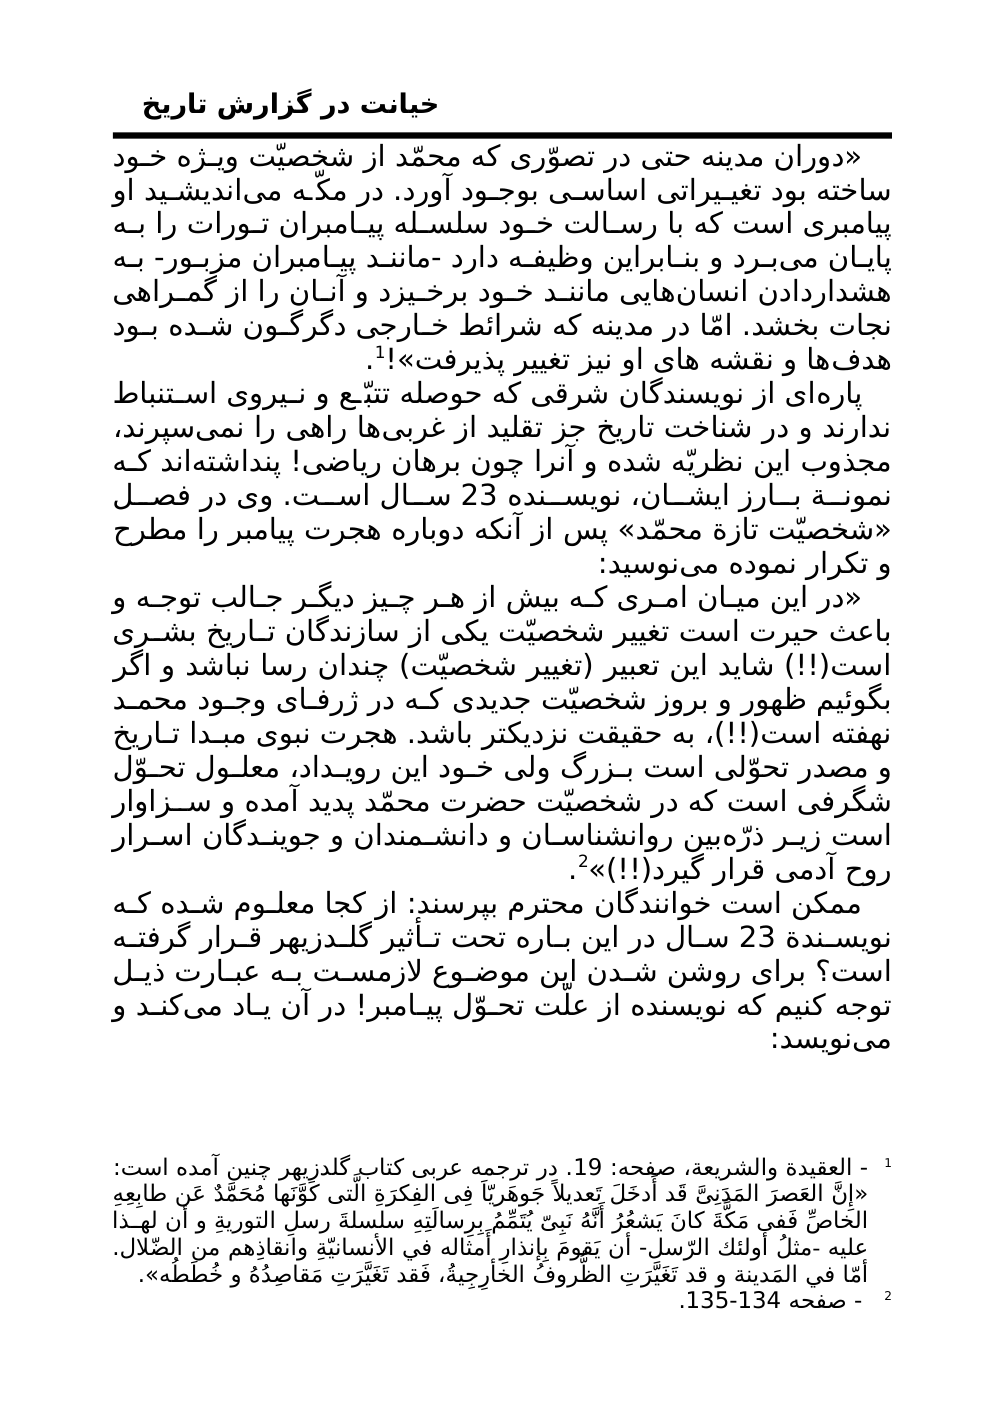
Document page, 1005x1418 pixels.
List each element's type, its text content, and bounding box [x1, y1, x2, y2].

text «در این میان امری که بیش از هر چیز دیگر جالب توجه و باعث حیرت است تغییر شخصیّت یکی از سازندگان تاریخ بشری است(!!) شاید این تعبیر (تغییر شخصیّت) چندان رسا نباشد و اگر بگوئیم ظهور و بروز شخصیّت جدیدی که در ژرفای وجود محمد نهفته است(!!)، به حقیقت نزدیکتر باشد. هجرت نبوی مبدا تاریخ و مصدر تحوّلی است بزرگ ولی خود این رویداد، معلول تحوّل شگرفی است که در شخصیّت حضرت محمّد پدید آمده و سزاوار است زیر ذرّه‌بین روانشناسان و دانشمندان و جویندگان اسرار روح آدمی قرار گیرد(!!)». [112, 580, 892, 886]
text ممکن است خوانندگان محترم بپرسند: از کجا معلوم شده که نویسندة 23 سال در این باره تحت تأثیر گلدزیهر قرار گرفته است؟ برای روشن‌ شدن این موضوع لازمست به عبارت ذیل توجه کنیم که نویسنده از علّت تحوّل پیامبر! در آن یاد می‌کند و می‌نویسد: [112, 886, 892, 1056]
text پاره‌ای از نویسندگان شرقی که حوصله تتبّع و نیروی استنباط ندارند و در شناخت تاریخ جز تقلید از غربی‌ها راهی را نمی‌سپرند، مجذوب این نظریّه شده و آنرا چون برهان ریاضی! پنداشته‌اند که نمونة بارز ایشان، نویسنده 23 سال است. وی در فصل «شخصیّت تازة محمّد» پس از آنکه دوباره هجرت پیامبر را مطرح و تکرار نموده می‌نوسید: [112, 377, 892, 580]
text «دوران مدینه حتی در تصوّری که محمّد از شخصیّت ویژه خود ساخته بود تغییراتی اساسی بوجود آورد. در مکّه می‌اندیشید او پیامبری است که با رسالت خود سلسله پیامبران تورات را به پایان می‌برد و بنابراین وظیفه دارد -مانند پیامبران مزبور- به هشداردادن انسان‌هایی مانند خود برخیزد و آنان را از گمراهی نجات بخشد. امّا در مدینه که شرائط خارجی دگرگون شده بود هدف‌ها و نقشه های او نیز تغییر پذیرفت»!. [112, 139, 892, 377]
